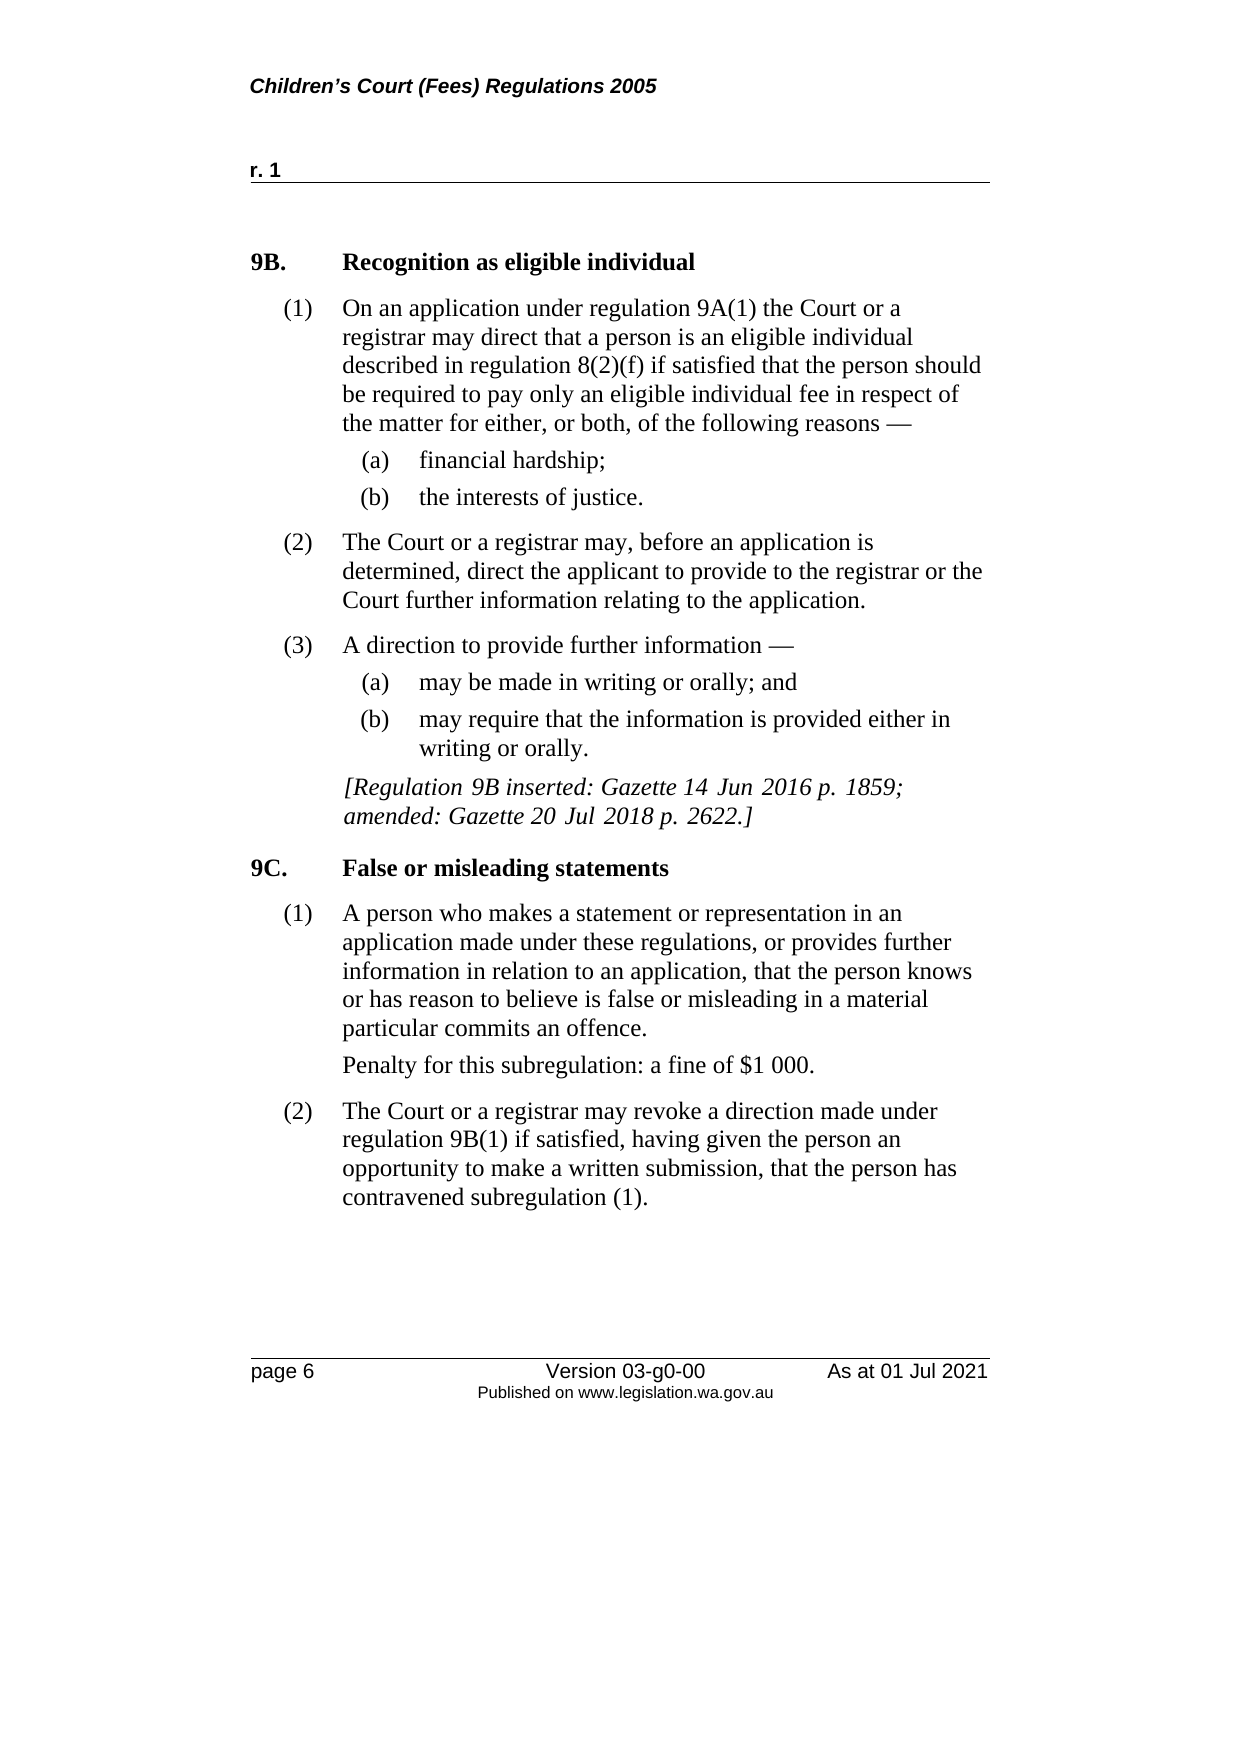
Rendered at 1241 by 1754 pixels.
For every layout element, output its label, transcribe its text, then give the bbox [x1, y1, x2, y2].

text (b) may require that the information is provided either in writing or orally. [251, 704, 990, 762]
text (2) The Court or a registrar may revoke a direction made under regulation 9B(1) if satisfied, having given the person an opportunity to make a written submission, that the person has contravened subregulation (1). [251, 1096, 990, 1211]
text (2) The Court or a registrar may, before an application is determined, direct the applicant to provide to the registrar or the Court further information relating to the application. [251, 527, 990, 614]
text (a) financial hardship; [251, 445, 990, 474]
text (3) A direction to provide further information — [251, 630, 990, 659]
subtitle 9C. False or misleading statements [251, 853, 990, 882]
text Penalty for this subregulation: a fine of $1 000. [251, 1050, 990, 1079]
text [Regulation 9B inserted: Gazette 14 Jun 2016 p. 1859; amended: Gazette 20 Jul 2018 p. 2622.] [251, 772, 990, 830]
text (b) the interests of justice. [251, 482, 990, 511]
subtitle 9B. Recognition as eligible individual [251, 247, 990, 276]
text (a) may be made in writing or orally; and [251, 667, 990, 696]
text (1) A person who makes a statement or representation in an application made under these regulations, or provides further information in relation to an application, that the person knows or has reason to believe is false or misleading in a material particular commits an offence. [251, 898, 990, 1042]
text (1) On an application under regulation 9A(1) the Court or a registrar may direct that a person is an eligible individual described in regulation 8(2)(f) if satisfied that the person should be required to pay only an eligible individual fee in respect of the matter for either, or both, of the following reasons — [251, 293, 990, 437]
